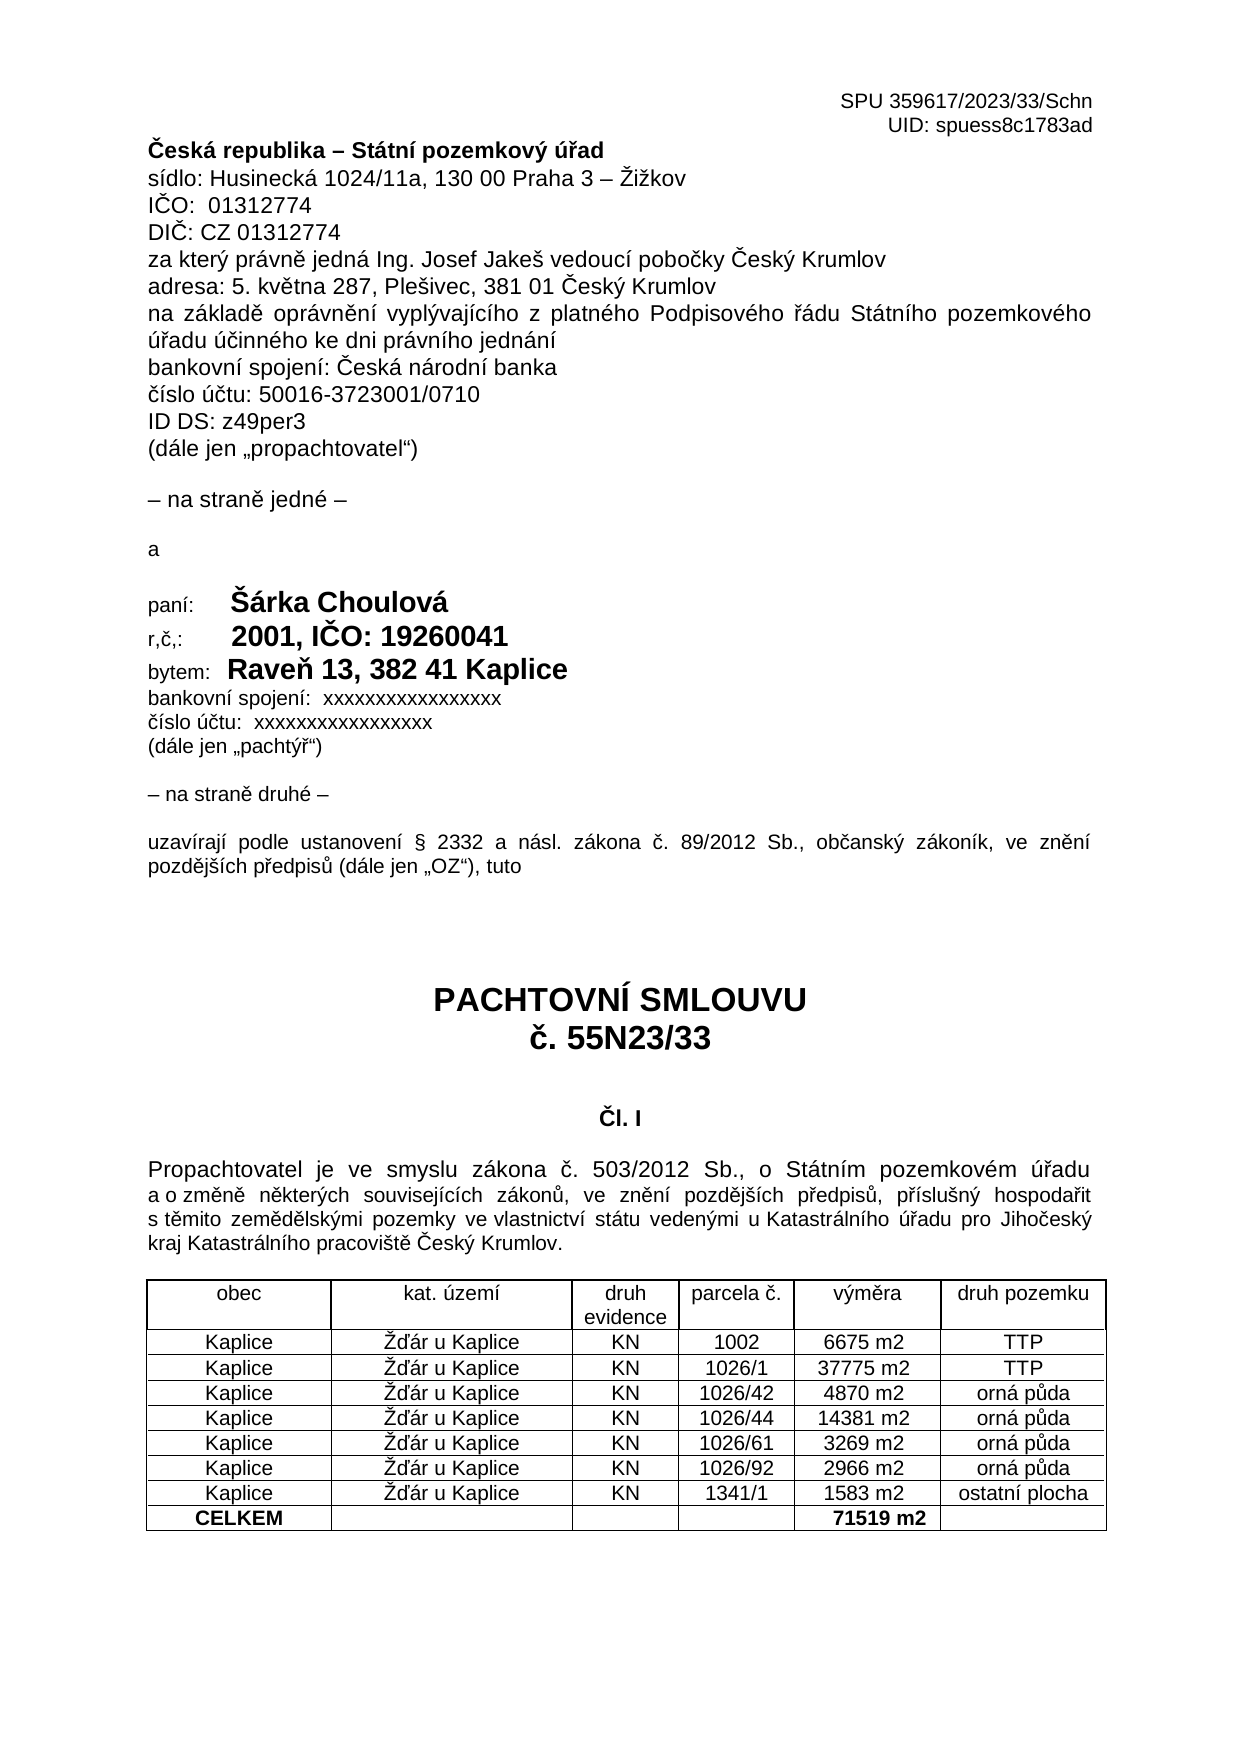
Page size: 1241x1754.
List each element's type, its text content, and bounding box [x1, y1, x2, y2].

table_cell orná půda [941, 1405, 1106, 1430]
table_cell [941, 1505, 1106, 1530]
text IČO: 01312774 [148, 191, 1092, 218]
table_cell [679, 1506, 794, 1530]
table_cell 71519 m2 [795, 1506, 940, 1530]
table_cell KN [573, 1481, 678, 1505]
table_cell [332, 1506, 572, 1530]
table_cell KN [573, 1431, 678, 1455]
table_cell [573, 1506, 678, 1530]
table_header kat. území [332, 1281, 571, 1329]
table_cell orná půda [941, 1455, 1106, 1480]
text č. 55N23/33 [148, 1018, 1092, 1056]
text Čl. I [148, 1104, 1092, 1132]
table_cell 4870 m2 [795, 1381, 940, 1404]
table_cell 1026/44 [679, 1406, 794, 1430]
table_cell Žďár u Kaplice [332, 1406, 572, 1430]
text bankovní spojení: Česká národní banka [148, 353, 1092, 381]
table_cell TTP [941, 1354, 1106, 1379]
text DIČ: CZ [148, 218, 1092, 245]
text uzavírají podle ustanovení § 2332 a násl. zákona č. 89/2012 Sb., občanský zákoník, ve znění pozdějších předpisů (dále jen „OZ“), tuto [148, 830, 1092, 878]
text sídlo: Husinecká 1024/11a, 130 00 Praha 3 – Žižkov [148, 164, 1092, 191]
table_cell Žďár u Kaplice [332, 1330, 572, 1354]
table_cell Kaplice [147, 1354, 331, 1379]
table_cell 6675 m2 [795, 1330, 940, 1354]
table_cell KN [573, 1330, 678, 1354]
table_cell Žďár u Kaplice [332, 1481, 572, 1505]
table_cell KN [573, 1406, 678, 1430]
table_cell TTP [941, 1329, 1106, 1354]
table_cell orná půda [941, 1430, 1106, 1455]
table_header výměra [795, 1281, 940, 1329]
text bytem: Raveň 13, 382 41 Kaplice [148, 652, 1092, 686]
text paní: Šárka Choulová [148, 585, 1092, 619]
text adresa: 5. května 287, Plešivec, 381 01 Český Krumlov [148, 272, 1092, 299]
table_cell Žďár u Kaplice [332, 1456, 572, 1480]
table_cell 1026/92 [679, 1456, 794, 1480]
text – na straně jedné – [148, 486, 1092, 513]
table_cell Kaplice [147, 1405, 331, 1430]
text ID DS: z49per3 [148, 408, 1092, 435]
text Česká republika – Státní pozemkový úřad [148, 137, 1092, 164]
table_header druh pozemku [942, 1281, 1105, 1329]
text za který právně jedná Ing. Josef Jakeš vedoucí pobočky Český Krumlov [148, 245, 1092, 272]
text UID: spuess8c1783ad [148, 113, 1092, 137]
table_cell Kaplice [147, 1455, 331, 1480]
table_cell 3269 m2 [795, 1431, 940, 1455]
table_cell Kaplice [147, 1330, 331, 1354]
text na základě oprávnění vyplývajícího z platného Podpisového řádu Státního pozemkového úřadu účinného ke dni právního jednání [148, 299, 1092, 353]
text r,č,: 2001, IČO: 19260041 [148, 619, 1092, 652]
text (dále jen „propachtovatel“) [148, 435, 1092, 462]
table_cell ostatní plocha [941, 1480, 1106, 1505]
table_cell 1002 [679, 1330, 794, 1354]
text SPU 359617/2023/33/Schn [148, 89, 1092, 113]
table_cell Kaplice [147, 1480, 331, 1505]
text Propachtovatel je ve smyslu zákona č. 503/2012 Sb., o Státním pozemkovém úřadu a o změně některých souvisejících zákonů, ve znění pozdějších předpisů, příslušný hospodařit s těmito zemědělskými pozemky ve vlastnictví státu vedenými u Katastrálního úřadu pro Jihočeský kraj Katastrálního pracoviště Český Krumlov. [148, 1156, 1092, 1255]
table_cell Žďár u Kaplice [332, 1355, 572, 1379]
table_cell CELKEM [147, 1505, 331, 1530]
table_cell Žďár u Kaplice [332, 1381, 572, 1404]
text a [148, 537, 1092, 561]
table_header druh evidence [573, 1281, 678, 1329]
table_header parcela č. [680, 1281, 793, 1329]
text bankovní spojení: xxxxxxxxxxxxxxxxx [148, 686, 1092, 710]
table_cell KN [573, 1381, 678, 1404]
table_cell 1026/42 [679, 1381, 794, 1404]
table_cell 1583 m2 [795, 1481, 940, 1505]
table_cell 14381 m2 [795, 1406, 940, 1430]
table_cell 37775 m2 [795, 1355, 940, 1379]
table_cell KN [573, 1456, 678, 1480]
table_cell Kaplice [147, 1380, 331, 1404]
text – na straně druhé – [148, 782, 1092, 806]
table_header obec [148, 1281, 330, 1329]
text (dále jen „pachtýř“) [148, 734, 1092, 758]
text číslo účtu: 50016-3723001/0710 [148, 381, 1092, 408]
table_cell 1026/61 [679, 1431, 794, 1455]
table_cell KN [573, 1355, 678, 1379]
table_cell Žďár u Kaplice [332, 1431, 572, 1455]
table_cell 1341/1 [679, 1481, 794, 1505]
text číslo účtu: xxxxxxxxxxxxxxxxx [148, 710, 1092, 734]
table_cell 2966 m2 [795, 1456, 940, 1480]
subtitle PACHTOVNÍ SMLOUVU [148, 979, 1092, 1018]
table_cell 1026/1 [679, 1355, 794, 1379]
table_cell Kaplice [147, 1430, 331, 1455]
table_cell orná půda [941, 1380, 1106, 1404]
